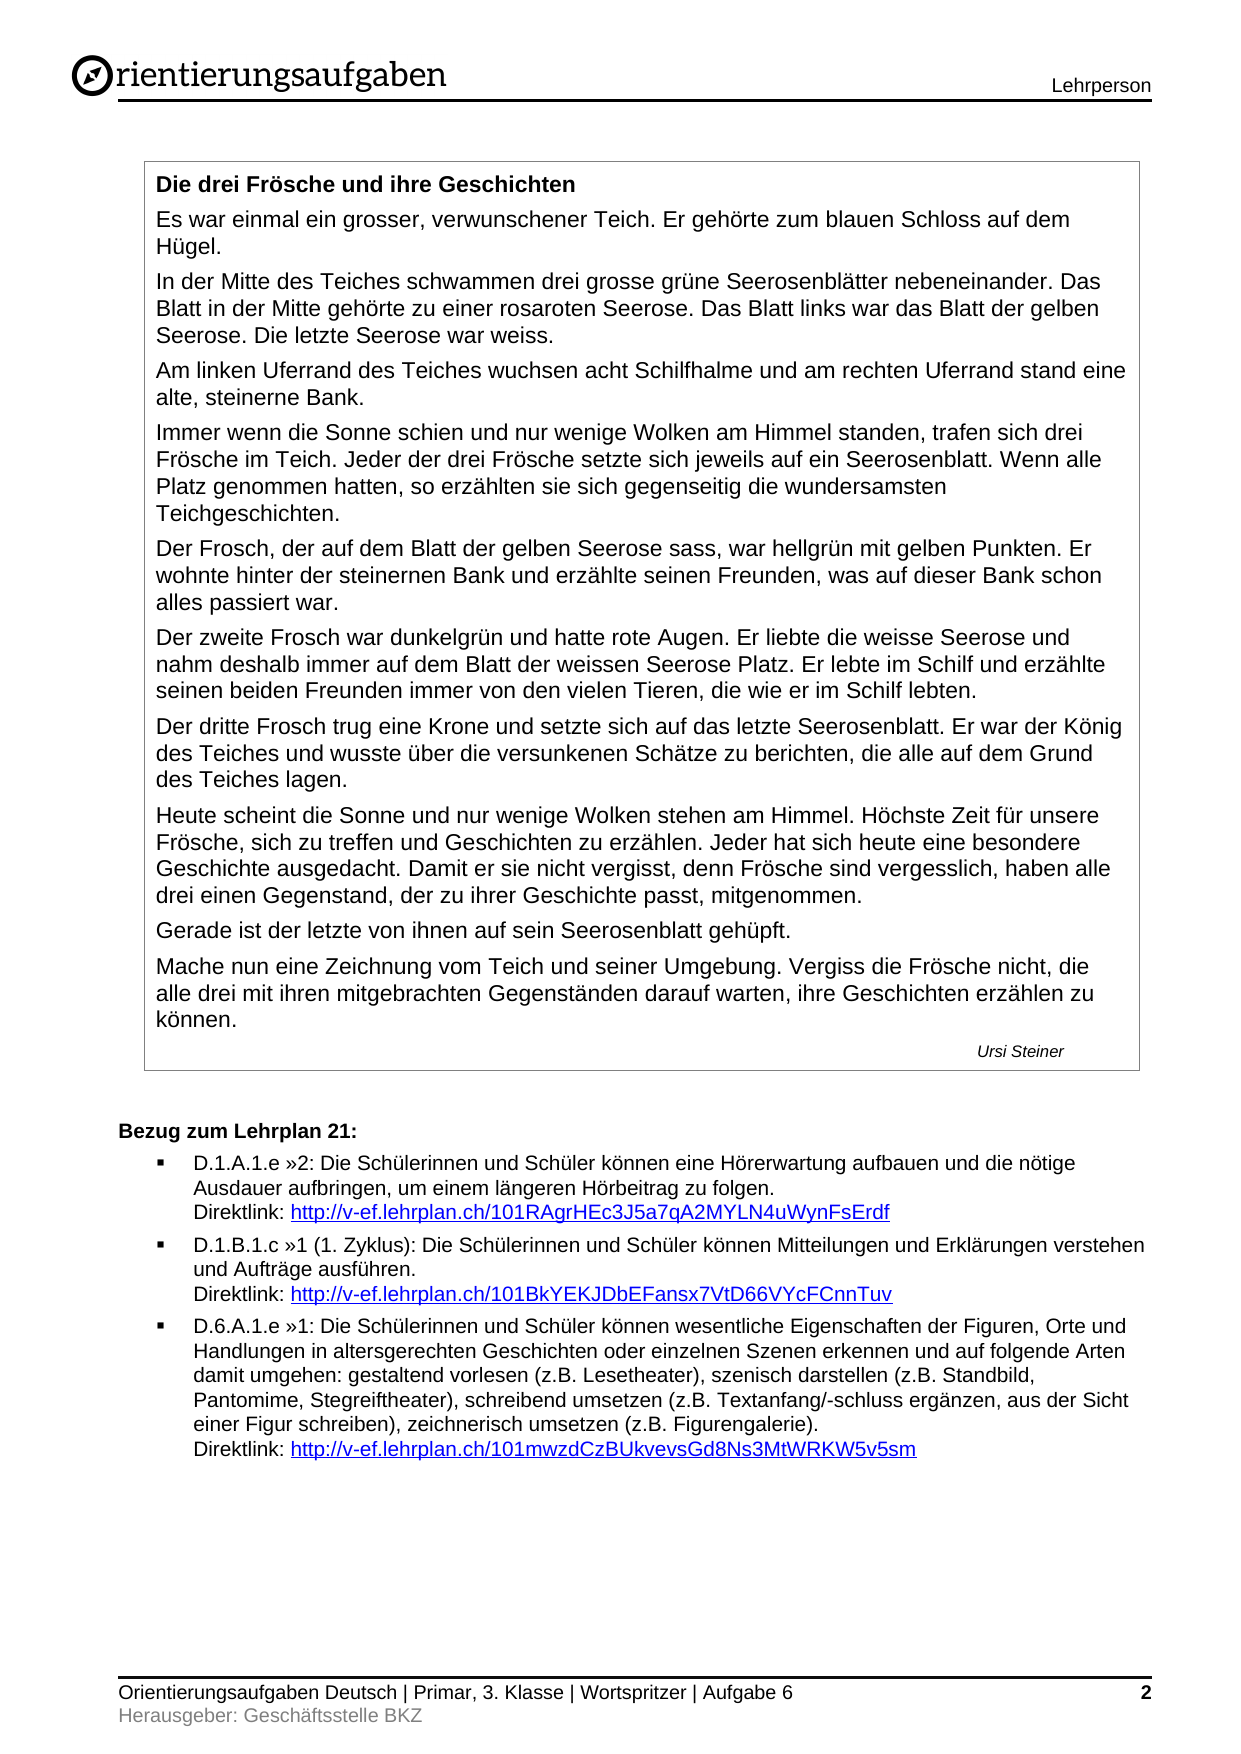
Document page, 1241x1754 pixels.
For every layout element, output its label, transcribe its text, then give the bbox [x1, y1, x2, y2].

text Bezug zum Lehrplan 21: [118, 1119, 1152, 1143]
list D.1.A.1.e »2: Die Schülerinnen und Schüler können eine Hörerwartung aufbauen und die nötige Ausdauer aufbringen, um einem längeren Hörbeitrag zu folgen. Direktlink: http://v-ef.lehrplan.ch/101RAgrHEc3J5a7qA2MYLN4uWynFsErdf [156, 1151, 1152, 1224]
table_header Die drei Frösche und ihre Geschichten Es war einmal ein grosser, verwunschener Teich. Er gehörte zum blauen Schloss auf dem Hügel. In der Mitte des Teiches schwammen drei grosse grüne Seerosenblätter nebeneinander. Das Blatt in der Mitte gehörte zu einer rosaroten Seerose. Das Blatt links war das Blatt der gelben Seerose. Die letzte Seerose war weiss. Am linken Uferrand des Teiches wuchsen acht Schilfhalme und am rechten Uferrand stand eine alte, steinerne Bank. Immer wenn die Sonne schien und nur wenige Wolken am Himmel standen, trafen sich drei Frösche im Teich. Jeder der drei Frösche setzte sich jeweils auf ein Seerosenblatt. Wenn alle Platz genommen hatten, so erzählten sie sich gegenseitig die wundersamsten Teichgeschichten. Der Frosch, der auf dem Blatt der gelben Seerose sass, war hellgrün mit gelben Punkten. Er wohnte hinter der steinernen Bank und erzählte seinen Freunden, was auf dieser Bank schon alles passiert war. Der zweite Frosch war dunkelgrün und hatte rote Augen. Er liebte die weisse Seerose und nahm deshalb immer auf dem Blatt der weissen Seerose Platz. Er lebte im Schilf und erzählte seinen beiden Freunden immer von den vielen Tieren, die wie er im Schilf lebten. Der dritte Frosch trug eine Krone und setzte sich auf das letzte Seerosenblatt. Er war der König des Teiches und wusste über die versunkenen Schätze zu berichten, die alle auf dem Grund des Teiches lagen. Heute scheint die Sonne und nur wenige Wolken stehen am Himmel. Höchste Zeit für unsere Frösche, sich zu treffen und Geschichten zu erzählen. Jeder hat sich heute eine besondere Geschichte ausgedacht. Damit er sie nicht vergisst, denn Frösche sind vergesslich, haben alle drei einen Gegenstand, der zu ihrer Geschichte passt, mitgenommen. Gerade ist der letzte von ihnen auf sein Seerosenblatt gehüpft. Mache nun eine Zeichnung vom Teich und seiner Umgebung. Vergiss die Frösche nicht, die alle drei mit ihren mitgebrachten Gegenständen darauf warten, ihre Geschichten erzählen zu können. Ursi Steiner [145, 162, 1139, 1069]
list D.6.A.1.e »1: Die Schülerinnen und Schüler können wesentliche Eigenschaften der Figuren, Orte und Handlungen in altersgerechten Geschichten oder einzelnen Szenen erkennen und auf folgende Arten damit umgehen: gestaltend vorlesen (z.B. Lesetheater), szenisch darstellen (z.B. Standbild, Pantomime, Stegreiftheater), schreibend umsetzen (z.B. Textanfang/-schluss ergänzen, aus der Sicht einer Figur schreiben), zeichnerisch umsetzen (z.B. Figurengalerie). Direktlink: http://v-ef.lehrplan.ch/101mwzdCzBUkvevsGd8Ns3MtWRKW5v5sm [156, 1314, 1152, 1460]
picture [71, 54, 448, 97]
list D.1.B.1.c »1 (1. Zyklus): Die Schülerinnen und Schüler können Mitteilungen und Erklärungen verstehen und Aufträge ausführen. Direktlink: http://v-ef.lehrplan.ch/101BkYEKJDbEFansx7VtD66VYcFCnnTuv [156, 1233, 1152, 1306]
